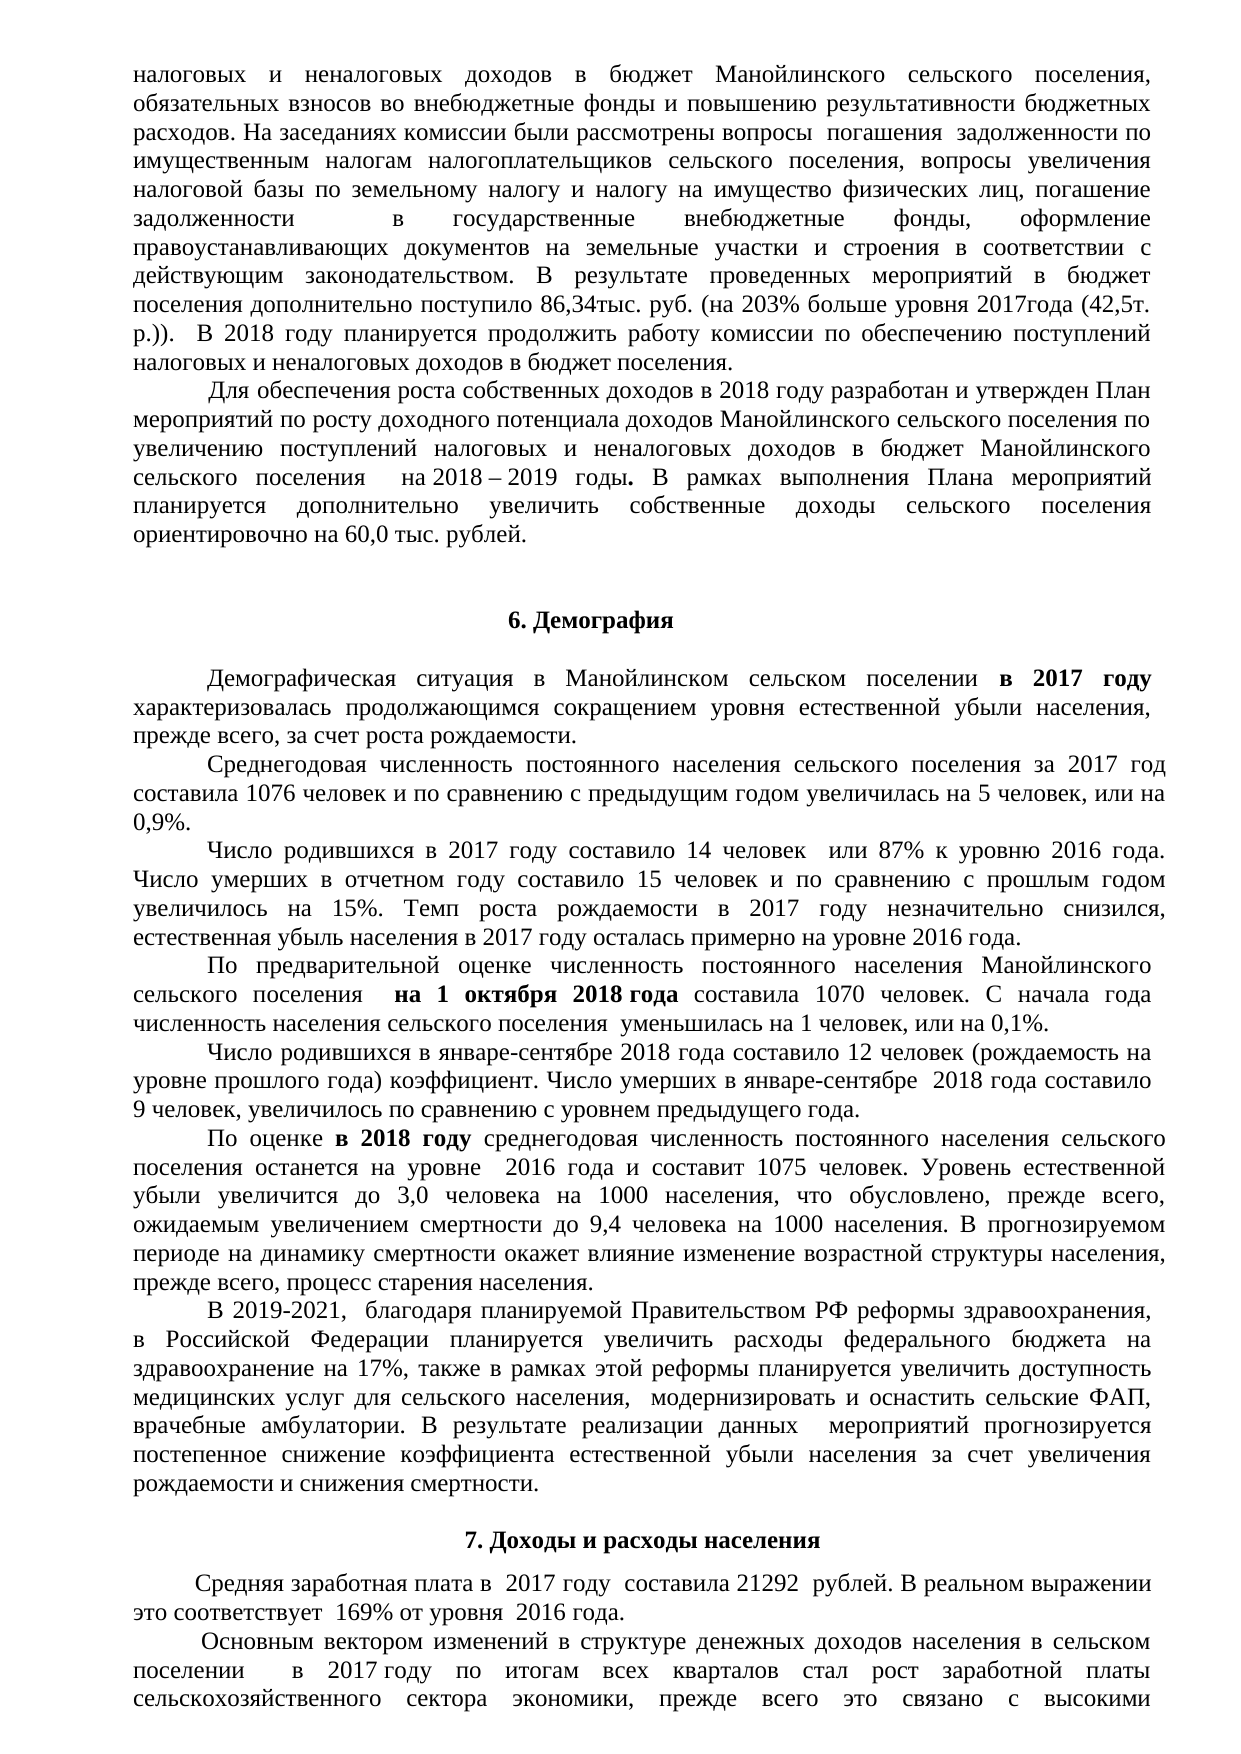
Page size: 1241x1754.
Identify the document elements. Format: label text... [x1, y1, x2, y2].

text Демографическая ситуация в Манойлинском сельском поселении в 2017 году характеризовалась продолжающимся сокращением уровня естественной убыли населения, прежде всего, за счет роста рождаемости. [133, 663, 1152, 749]
text Средняя заработная плата в 2017 году составила 21292 рублей. В реальном выражении это соответствует 169% от уровня 2016 года. [133, 1568, 1152, 1626]
text 7. Доходы и расходы населения [133, 1525, 1152, 1554]
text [133, 59, 1152, 375]
text Для обеспечения роста собственных доходов в 2018 году разработан и утвержден План мероприятий по росту доходного потенциала доходов Манойлинского сельского поселения по увеличению поступлений налоговых и неналоговых доходов в бюджет Манойлинского сельского поселения на 2018 – 2019 годы. В рамках выполнения Плана мероприятий планируется дополнительно увеличить собственные доходы сельского поселения ориентировочно на 60,0 тыс. рублей. [133, 375, 1152, 548]
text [133, 1626, 1152, 1712]
text 6. Демография [133, 605, 1152, 634]
text Число родившихся в январе-сентябре 2018 года составило 12 человек (рождаемость на уровне прошлого года) коэффициент. Число умерших в январе-сентябре 2018 года составило 9 человек, увеличилось по сравнению с уровнем предыдущего года. [133, 1037, 1152, 1123]
text По оценке в 2018 году среднегодовая численность постоянного населения сельского поселения останется на уровне 2016 года и составит 1075 человек. Уровень естественной убыли увеличится до 3,0 человека на 1000 населения, что обусловлено, прежде всего, ожидаемым увеличением смертности до 9,4 человека на 1000 населения. В прогнозируемом периоде на динамику смертности окажет влияние изменение возрастной структуры населения, прежде всего, процесс старения населения. [133, 1123, 1167, 1295]
text В 2019-2021, благодаря планируемой Правительством РФ реформы здравоохранения, в Российской Федерации планируется увеличить расходы федерального бюджета на здравоохранение на 17%, также в рамках этой реформы планируется увеличить доступность медицинских услуг для сельского населения, модернизировать и оснастить сельские ФАП, врачебные амбулатории. В результате реализации данных мероприятий прогнозируется постепенное снижение коэффициента естественной убыли населения за счет увеличения рождаемости и снижения смертности. [133, 1295, 1152, 1497]
text По предварительной оценке численность постоянного населения Манойлинского сельского поселения на 1 октября 2018 года составила 1070 человек. С начала года численность населения сельского поселения уменьшилась на 1 человек, или на 0,1%. [133, 950, 1152, 1037]
text Число родившихся в 2017 году составило 14 человек или 87% к уровню 2016 года. Число умерших в отчетном году составило 15 человек и по сравнению с прошлым годом увеличилось на 15%. Темп роста рождаемости в 2017 году незначительно снизился, естественная убыль населения в 2017 году осталась примерно на уровне 2016 года. [133, 835, 1167, 950]
text Среднегодовая численность постоянного населения сельского поселения за 2017 год составила 1076 человек и по сравнению с предыдущим годом увеличилась на 5 человек, или на 0,9%. [133, 749, 1167, 835]
